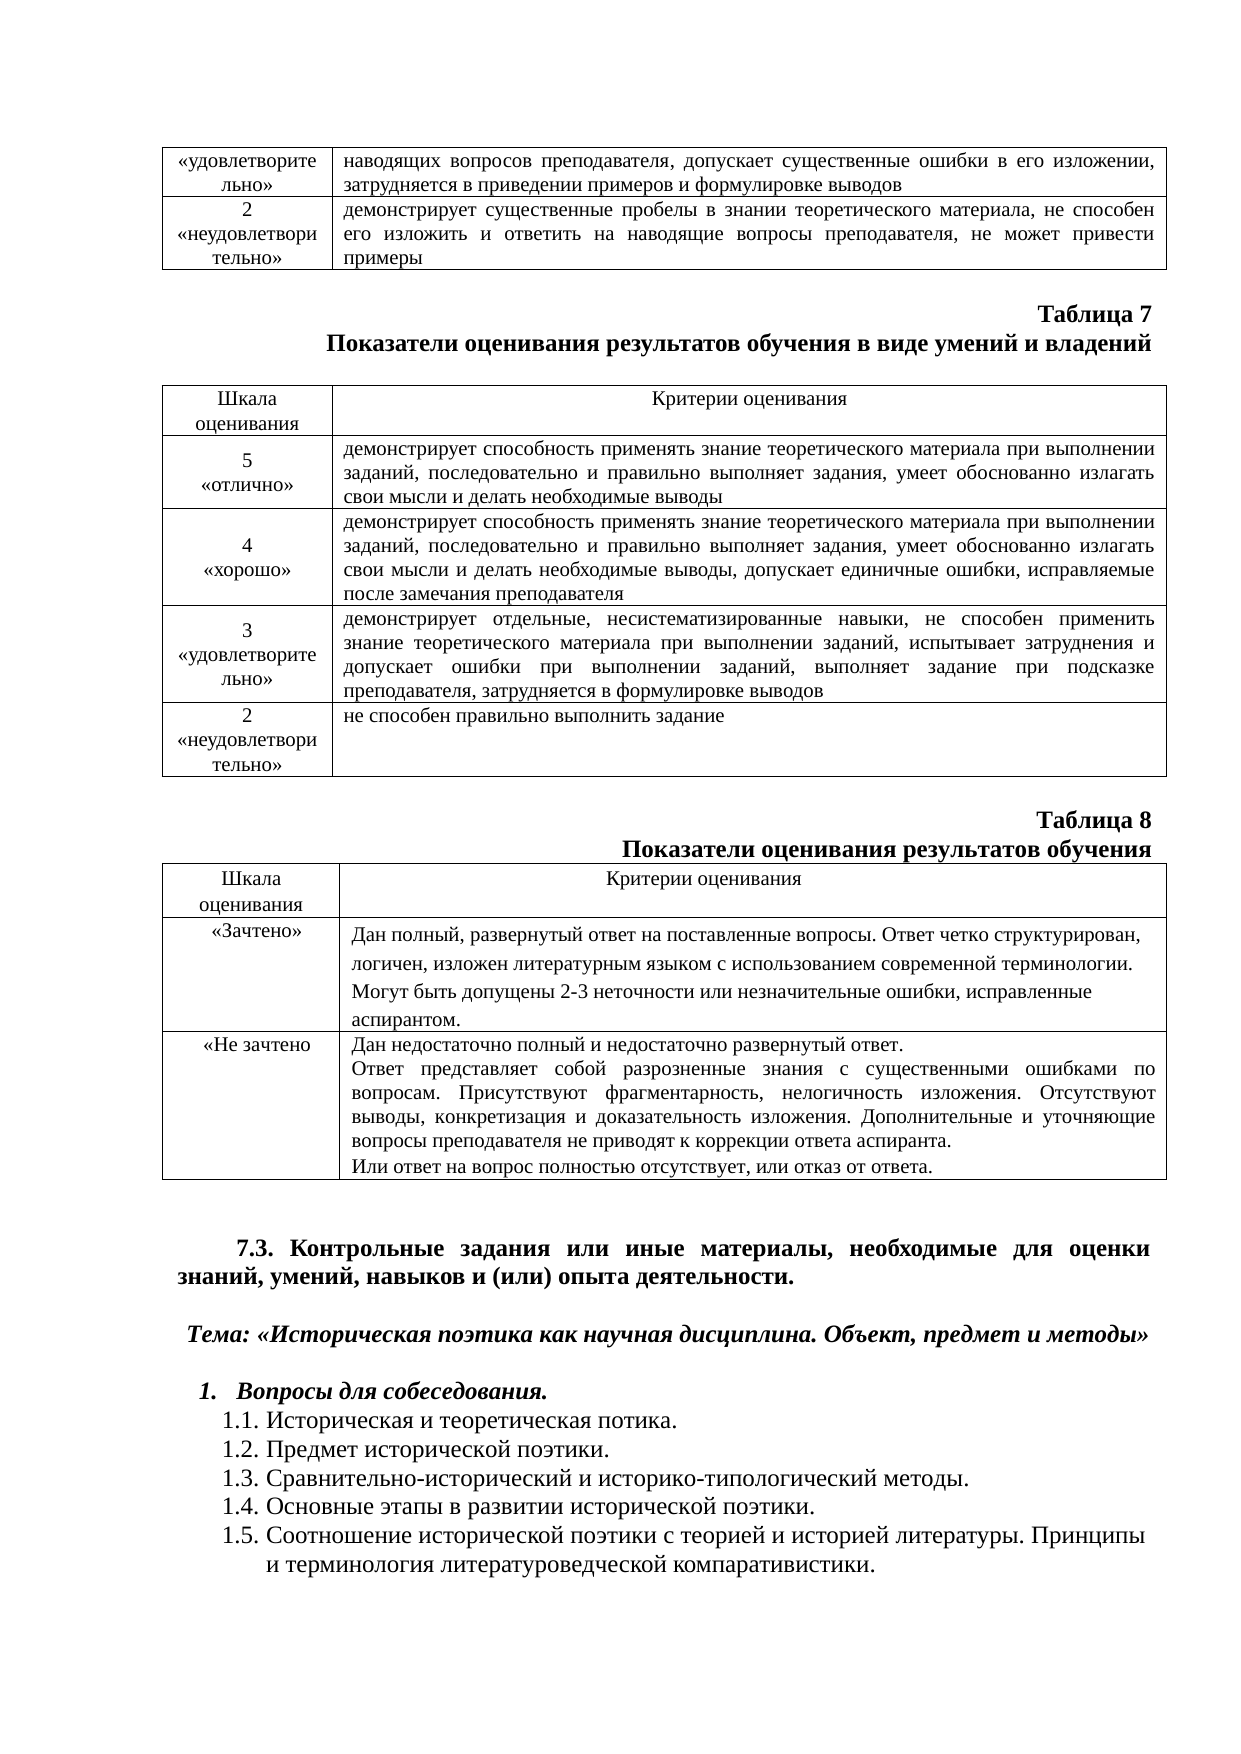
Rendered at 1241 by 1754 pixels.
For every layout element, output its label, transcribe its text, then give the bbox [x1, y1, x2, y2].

list Вопросы для собеседования. [199, 1376, 1152, 1405]
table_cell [163, 148, 332, 196]
text 7.3. Контрольные задания или иные материалы, необходимые для оценки знаний, умений, навыков и (или) опыта деятельности. [177, 1233, 1152, 1290]
table_cell 2 «неудовлетворительно» [163, 703, 332, 776]
text Показатели оценивания результатов обучения [177, 834, 1152, 863]
list Основные этапы в развитии исторической поэтики. [222, 1491, 1152, 1520]
table_cell не способен правильно выполнить задание [333, 703, 1166, 776]
text Тема: «Историческая поэтика как научная дисциплина. Объект, предмет и методы» [186, 1319, 1152, 1348]
table_cell 2 «неудовлетворительно» [163, 197, 332, 269]
list Сравнительно-исторический и историко-типологический методы. [222, 1463, 1152, 1491]
table_cell «Зачтено» [163, 918, 339, 1031]
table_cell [333, 148, 1166, 196]
table_cell «Не зачтено [163, 1032, 339, 1179]
table_cell 5 «отлично» [163, 436, 332, 508]
table_cell демонстрирует существенные пробелы в знании теоретического материала, не способен его изложить и ответить на наводящие вопросы преподавателя, не может привести примеры [333, 197, 1166, 269]
table_cell демонстрирует способность применять знание теоретического материала при выполнении заданий, последовательно и правильно выполняет задания, умеет обоснованно излагать свои мысли и делать необходимые выводы [333, 436, 1166, 508]
list Соотношение исторической поэтики с теорией и историей литературы. Принципы и терминология литературоведческой компаративистики. [222, 1520, 1152, 1578]
text Показатели оценивания результатов обучения в виде умений и владений [177, 328, 1152, 357]
table_header Шкала оценивания [163, 386, 332, 434]
text Таблица 8 [177, 805, 1152, 834]
list Историческая и теоретическая потика. [222, 1405, 1152, 1434]
table_cell демонстрирует способность применять знание теоретического материала при выполнении заданий, последовательно и правильно выполняет задания, умеет обоснованно излагать свои мысли и делать необходимые выводы, допускает единичные ошибки, исправляемые после замечания преподавателя [333, 509, 1166, 605]
table_cell Дан полный, развернутый ответ на поставленные вопросы. Ответ четко структурирован, логичен, изложен литературным языком с использованием современной терминологии. Могут быть допущены 2-3 неточности или незначительные ошибки, исправленные аспирантом. [340, 918, 1166, 1031]
table_header Критерии оценивания [333, 386, 1166, 434]
text Таблица 7 [177, 299, 1152, 328]
table_cell 3 «удовлетворительно» [163, 606, 332, 702]
table_cell Дан недостаточно полный и недостаточно развернутый ответ. Ответ представляет собой разрозненные знания с существенными ошибками по вопросам. Присутствуют фрагментарность, нелогичность изложения. Отсутствуют выводы, конкретизация и доказательность изложения. Дополнительные и уточняющие вопросы преподавателя не приводят к коррекции ответа аспиранта. Или ответ на вопрос полностью отсутствует, или отказ от ответа. [340, 1032, 1166, 1179]
table_cell демонстрирует отдельные, несистематизированные навыки, не способен применить знание теоретического материала при выполнении заданий, испытывает затруднения и допускает ошибки при выполнении заданий, выполняет задание при подсказке преподавателя, затрудняется в формулировке выводов [333, 606, 1166, 702]
table_header Шкала оценивания [163, 864, 339, 917]
table_cell 4 «хорошо» [163, 509, 332, 605]
table_header Критерии оценивания [340, 864, 1166, 917]
list Предмет исторической поэтики. [222, 1434, 1152, 1463]
